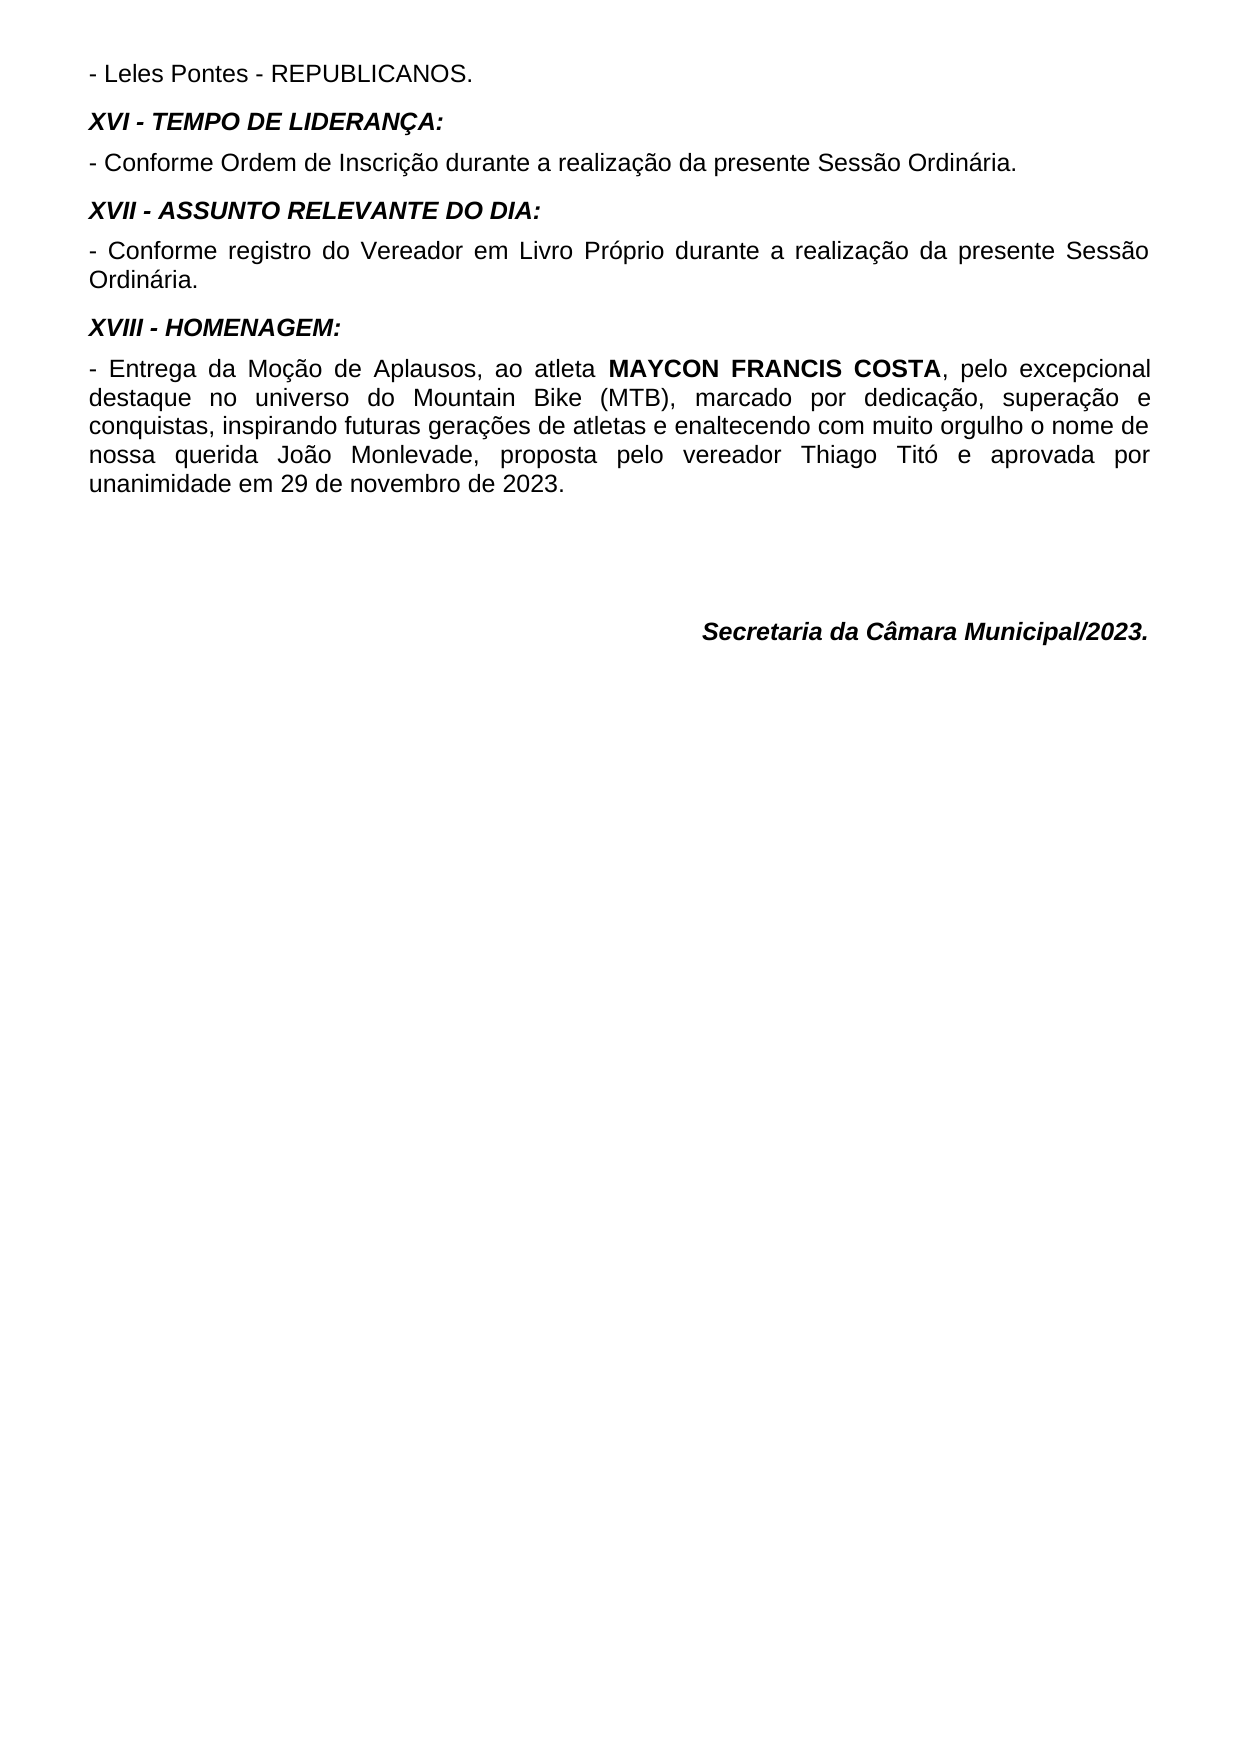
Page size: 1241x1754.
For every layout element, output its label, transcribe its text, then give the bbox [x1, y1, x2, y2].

text - Leles Pontes - REPUBLICANOS. [89, 59, 1152, 88]
text - Conforme registro do Vereador em Livro Próprio durante a realização da presente Sessão Ordinária. [89, 236, 1152, 294]
text XVIII - HOMENAGEM: [89, 313, 1152, 342]
text Secretaria da Câmara Municipal/2023. [89, 617, 1152, 646]
text XVII - ASSUNTO RELEVANTE DO DIA: [89, 196, 1152, 224]
text - Conforme Ordem de Inscrição durante a realização da presente Sessão Ordinária. [89, 148, 1152, 176]
text - Entrega da Moção de Aplausos, ao atleta MAYCON FRANCIS COSTA, pelo excepcional destaque no universo do Mountain Bike (MTB), marcado por dedicação, superação e conquistas, inspirando futuras gerações de atletas e enaltecendo com muito orgulho o nome de nossa querida João Monlevade, proposta pelo vereador Thiago Titó e aprovada por unanimidade em 29 de novembro de 2023. [89, 354, 1152, 497]
text XVI - TEMPO DE LIDERANÇA: [89, 107, 1152, 136]
